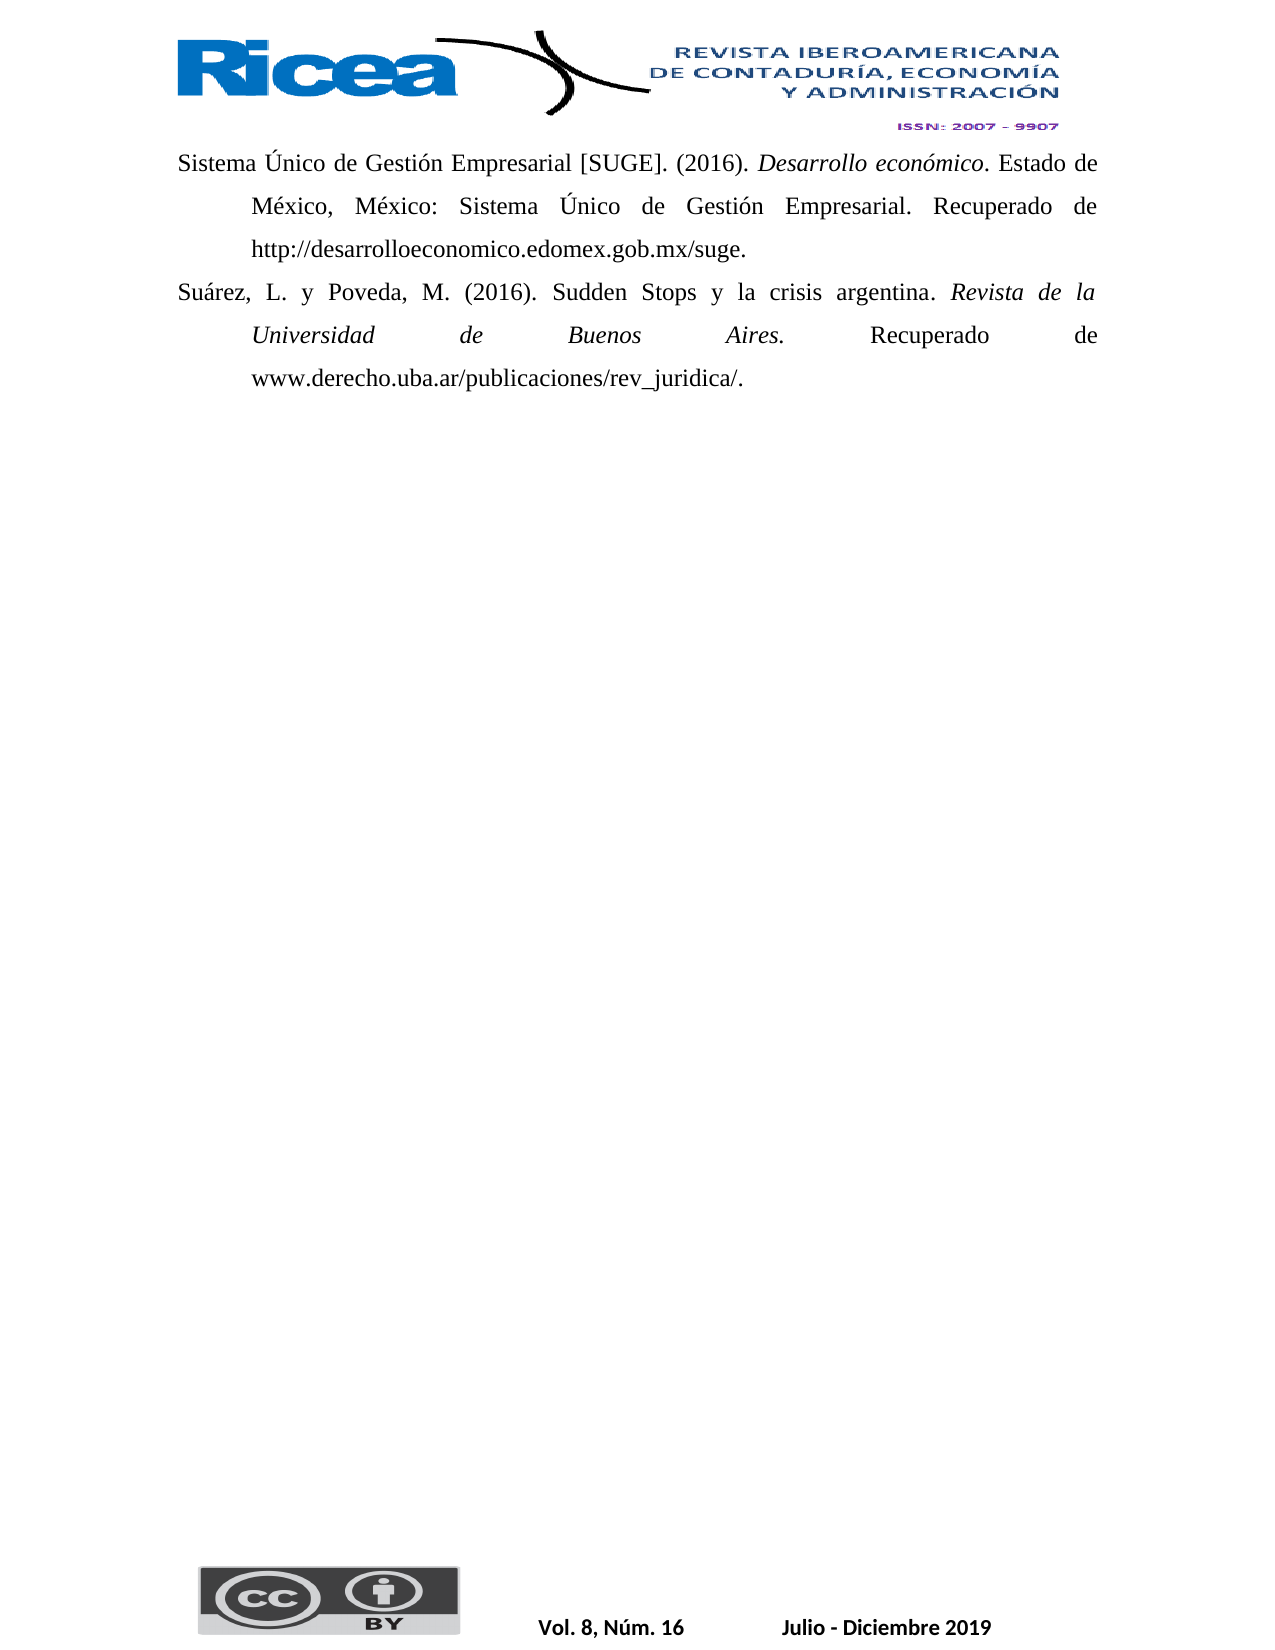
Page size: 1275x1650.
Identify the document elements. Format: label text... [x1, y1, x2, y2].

text Suárez, L. y Poveda, M. (2016). Sudden Stops y la crisis argentina. Revista de la Universidad de Buenos Aires. Recuperado de www.derecho.uba.ar/publicaciones/rev_juridica/. [177, 277, 1098, 392]
text Sistema Único de Gestión Empresarial [SUGE]. (2016). Desarrollo económico. Estado de México, México: Sistema Único de Gestión Empresarial. Recuperado de http://desarrolloeconomico.edomex.gob.mx/suge. [177, 148, 1098, 263]
picture [197, 1566, 461, 1635]
